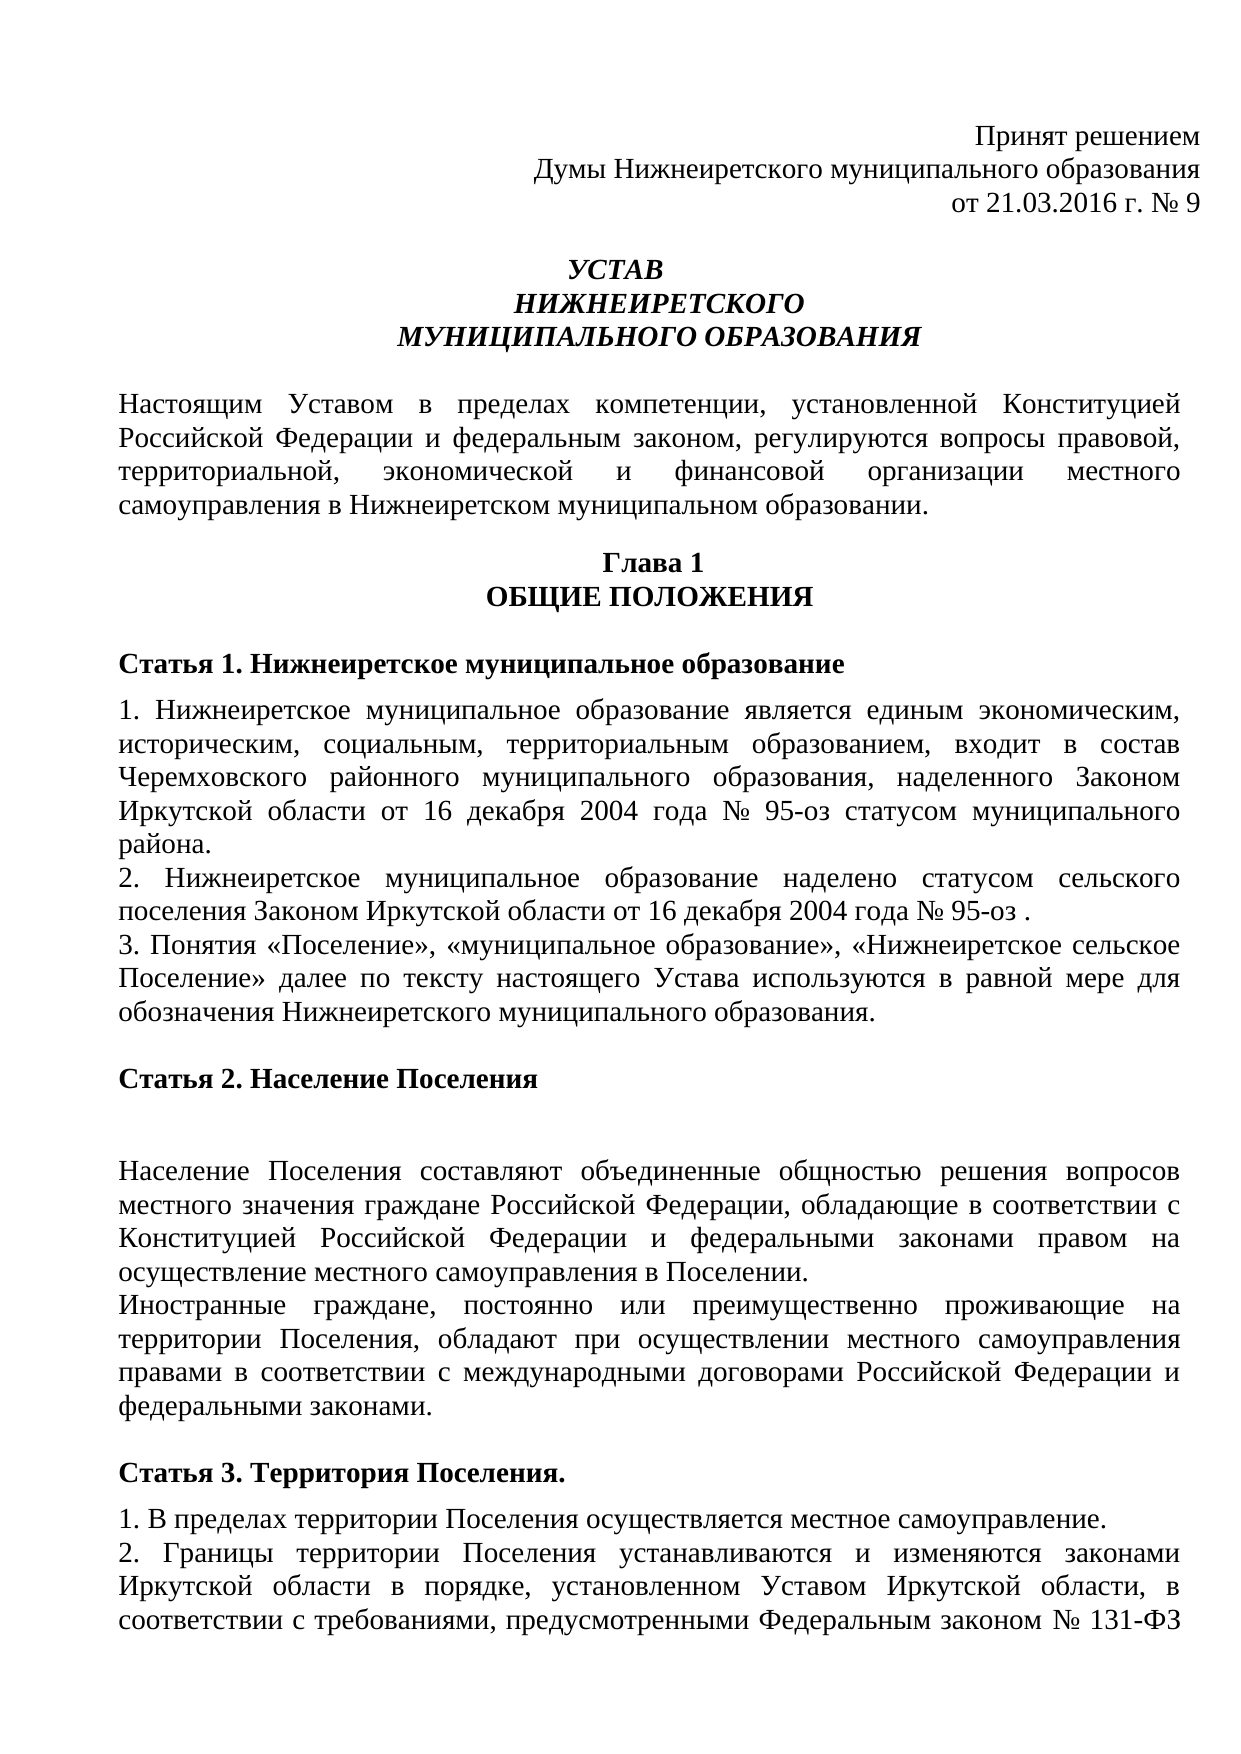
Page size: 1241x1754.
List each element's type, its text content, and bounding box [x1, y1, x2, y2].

text 1. Нижнеиретское муниципальное образование является единым экономическим, историческим, социальным, территориальным образованием, входит в состав Черемховского районного муниципального образования, наделенного Законом Иркутской области от 16 декабря 2004 года № 95-оз статусом муниципального района. [118, 692, 1181, 860]
text Статья 3. Территория Поселения. [118, 1455, 1181, 1489]
text Настоящим Уставом в пределах компетенции, установленной Конституцией Российской Федерации и федеральным законом, регулируются вопросы правовой, территориальной, экономической и финансовой организации местного самоуправления в Нижнеиретском муниципальном образовании. [118, 386, 1181, 521]
text Глава 1 [118, 546, 1181, 579]
text Иностранные граждане, постоянно или преимущественно проживающие на территории Поселения, обладают при осуществлении местного самоуправления правами в соответствии с международными договорами Российской Федерации и федеральными законами. [118, 1287, 1181, 1422]
text МУНИЦИПАЛЬНОГО ОБРАЗОВАНИЯ [118, 319, 1200, 353]
text Население Поселения составляют объединенные общностью решения вопросов местного значения граждане Российской Федерации, обладающие в соответствии с Конституцией Российской Федерации и федеральными законами правом на осуществление местного самоуправления в Поселении. [118, 1153, 1181, 1287]
text от 21.03.2016 г. № 9 [118, 185, 1200, 219]
text Принят решением [118, 118, 1200, 152]
text УСТАВ [118, 252, 1200, 286]
text НИЖНЕИРЕТСКОГО [118, 286, 1200, 319]
text 3. Понятия «Поселение», «муниципальное образование», «Нижнеиретское сельское Поселение» далее по тексту настоящего Устава используются в равной мере для обозначения Нижнеиретского муниципального образования. [118, 927, 1181, 1028]
text Статья 2. Население Поселения [118, 1061, 1181, 1095]
text Статья 1. Нижнеиретское муниципальное образование [118, 646, 1181, 680]
text 2. Нижнеиретское муниципальное образование наделено статусом сельского поселения Законом Иркутской области от 16 декабря 2004 года № 95-оз . [118, 860, 1181, 927]
text Думы Нижнеиретского муниципального образования [118, 152, 1200, 185]
text 1. В пределах территории Поселения осуществляется местное самоуправление. [118, 1501, 1181, 1535]
text ОБЩИЕ ПОЛОЖЕНИЯ [118, 579, 1181, 613]
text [118, 1535, 1181, 1635]
